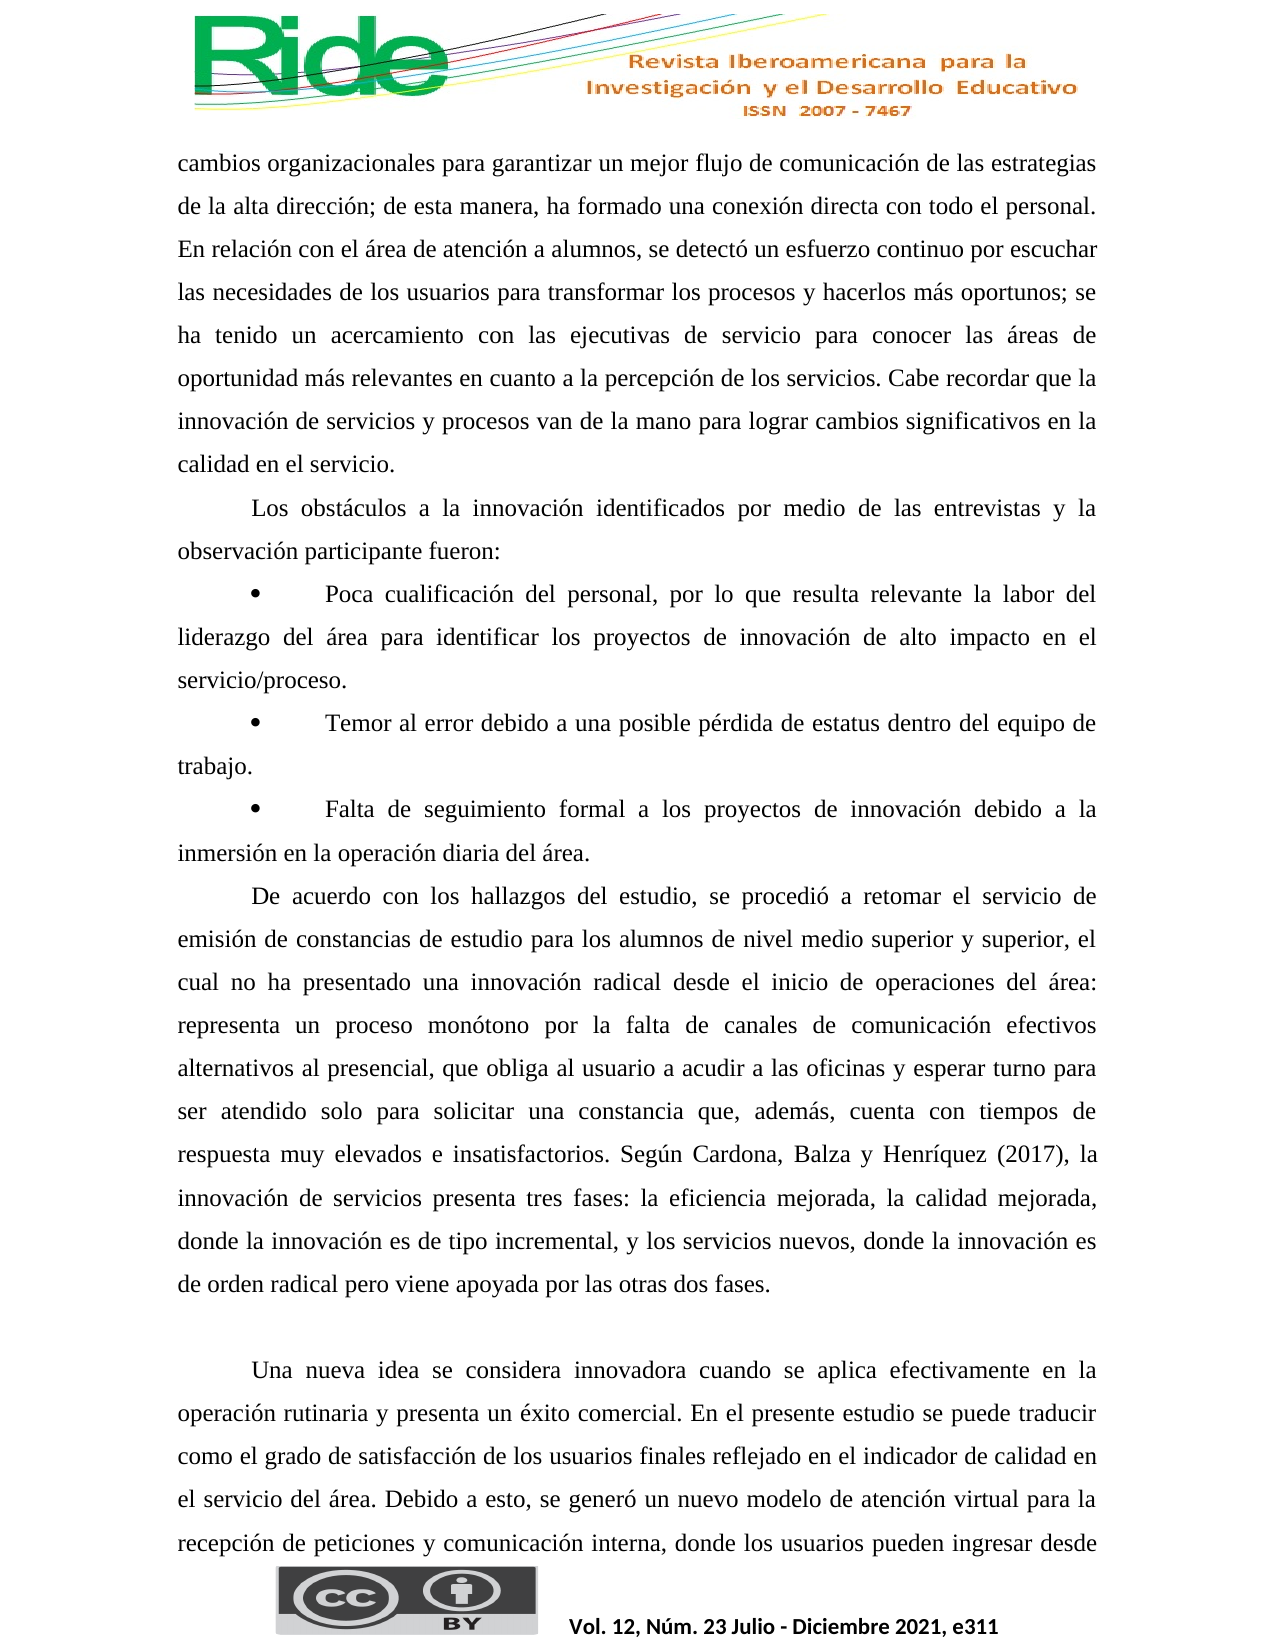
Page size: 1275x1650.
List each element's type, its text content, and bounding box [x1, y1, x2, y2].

list Temor al error debido a una posible pérdida de estatus dentro del equipo de trabajo. [177, 708, 1098, 780]
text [177, 1355, 1098, 1556]
list Falta de seguimiento formal a los proyectos de innovación debido a la inmersión en la operación diaria del área. [177, 794, 1098, 866]
text De acuerdo con los hallazgos del estudio, se procedió a retomar el servicio de emisión de constancias de estudio para los alumnos de nivel medio superior y superior, el cual no ha presentado una innovación radical desde el inicio de operaciones del área: representa un proceso monótono por la falta de canales de comunicación efectivos alternativos al presencial, que obliga al usuario a acudir a las oficinas y esperar turno para ser atendido solo para solicitar una constancia que, además, cuenta con tiempos de respuesta muy elevados e insatisfactorios. Según Cardona, Balza y Henríquez (2017), la innovación de servicios presenta tres fases: la eficiencia mejorada, la calidad mejorada, donde la innovación es de tipo incremental, y los servicios nuevos, donde la innovación es de orden radical pero viene apoyada por las otras dos fases. [177, 881, 1098, 1298]
text Los obstáculos a la innovación identificados por medio de las entrevistas y la observación participante fueron: [177, 493, 1098, 564]
picture [194, 14, 1081, 119]
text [177, 148, 1098, 478]
list Poca cualificación del personal, por lo que resulta relevante la labor del liderazgo del área para identificar los proyectos de innovación de alto impacto en el servicio/proceso. [177, 579, 1098, 694]
picture [275, 1566, 539, 1635]
